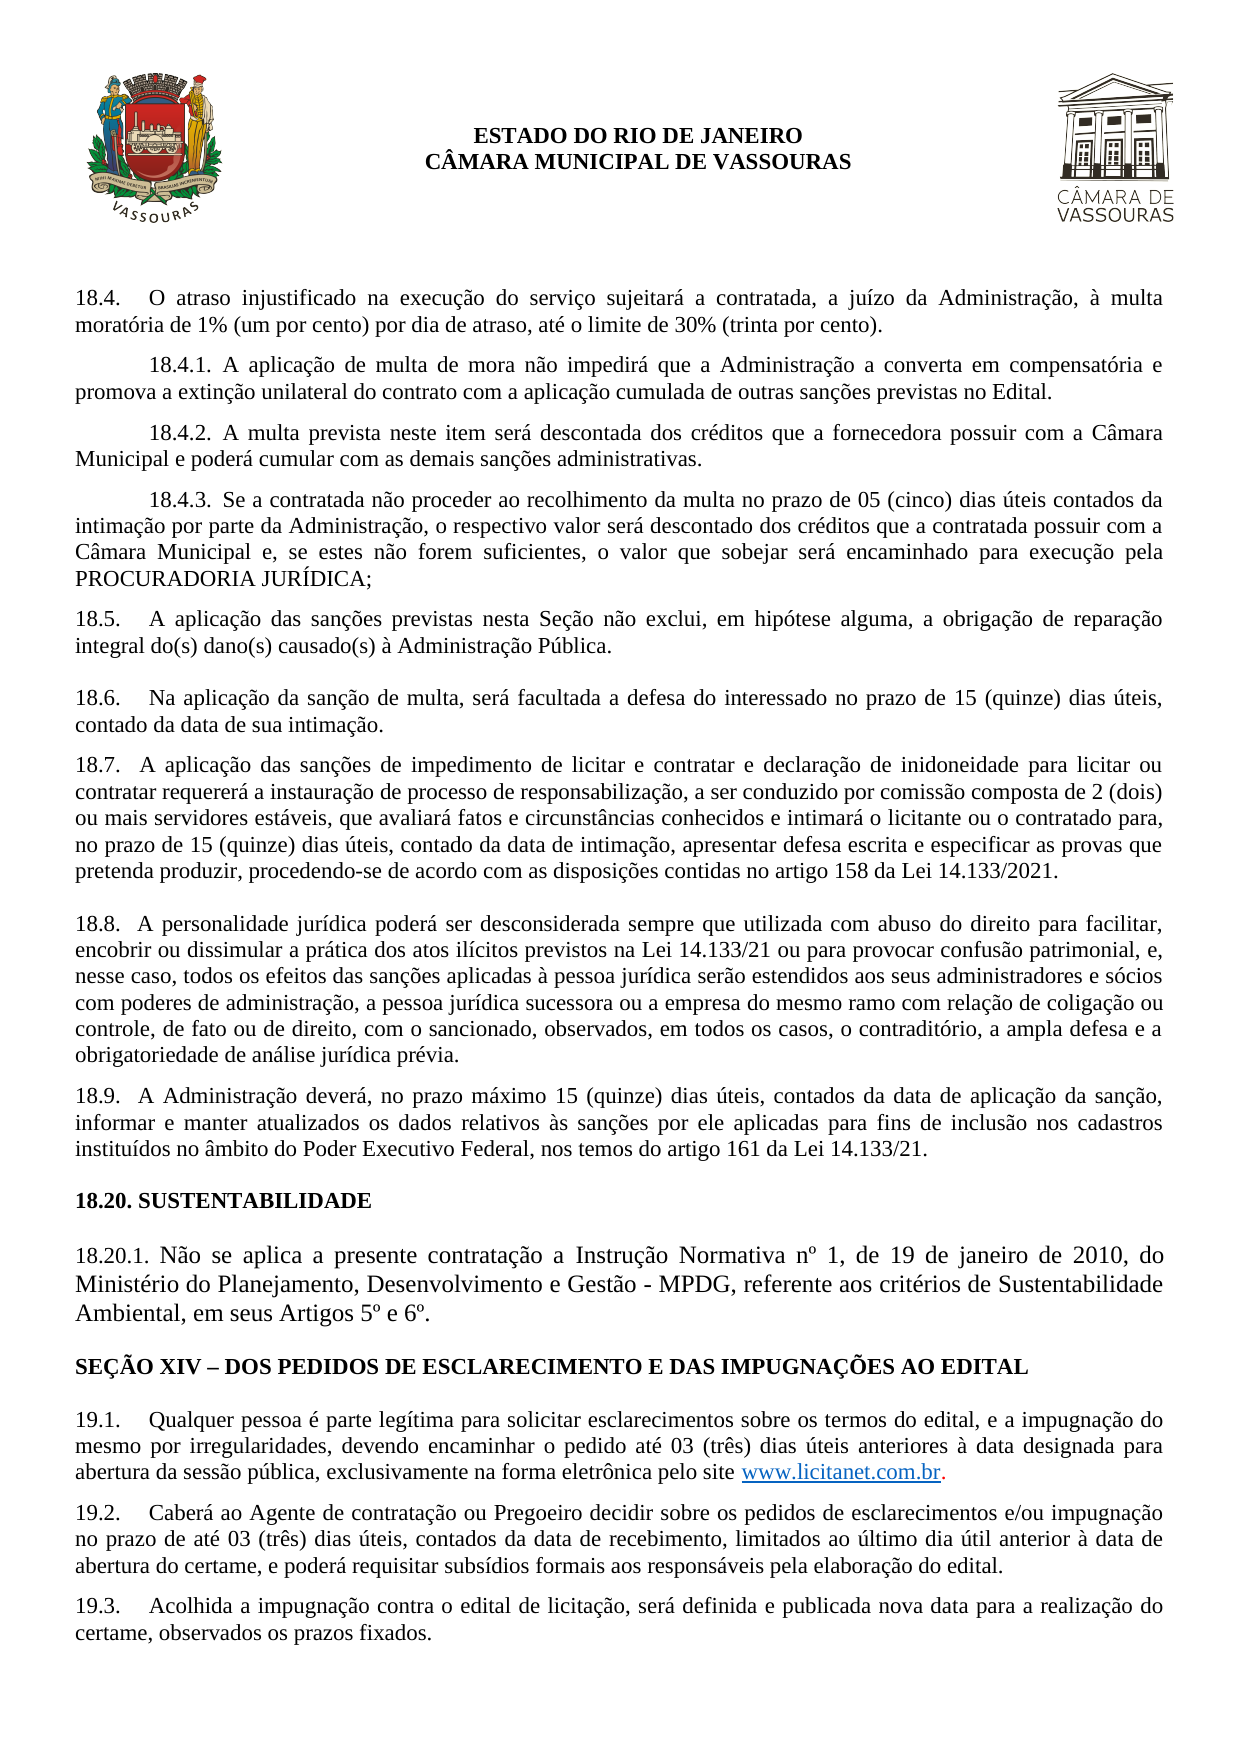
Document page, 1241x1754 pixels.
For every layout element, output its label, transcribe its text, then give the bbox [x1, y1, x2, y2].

text 18.7. A aplicação das sanções de impedimento de licitar e contratar e declaração de inidoneidade para licitar ou contratar requererá a instauração de processo de responsabilização, a ser conduzido por comissão composta de 2 (dois) ou mais servidores estáveis, que avaliará fatos e circunstâncias conhecidos e intimará o licitante ou o contratado para, no prazo de 15 (quinze) dias úteis, contado da data de intimação, apresentar defesa escrita e especificar as provas que pretenda produzir, procedendo-se de acordo com as disposições contidas no artigo 158 da Lei 14.133/2021. [75, 752, 1165, 883]
text 19.2. Caberá ao Agente de contratação ou Pregoeiro decidir sobre os pedidos de esclarecimentos e/ou impugnação no prazo de até 03 (três) dias úteis, contados da data de recebimento, limitados ao último dia útil anterior à data de abertura do certame, e poderá requisitar subsídios formais aos responsáveis pela elaboração do edital. [75, 1499, 1165, 1578]
picture [86, 73, 223, 223]
text 18.20.1. Não se aplica a presente contratação a Instrução Normativa nº 1, de 19 de janeiro de 2010, do Ministério do Planejamento, Desenvolvimento e Gestão - MPDG, referente aos critérios de Sustentabilidade Ambiental, em seus Artigos 5º e 6º. [75, 1240, 1165, 1327]
text 18.5. A aplicação das sanções previstas nesta Seção não exclui, em hipótese alguma, a obrigação de reparação integral do(s) dano(s) causado(s) à Administração Pública. [75, 605, 1165, 658]
text 18.20. SUSTENTABILIDADE [75, 1188, 1165, 1214]
text 18.4. O atraso injustificado na execução do serviço sujeitará a contratada, a juízo da Administração, à multa moratória de 1% (um por cento) por dia de atraso, até o limite de 30% (trinta por cento). [75, 284, 1165, 337]
text 19.3. Acolhida a impugnação contra o edital de licitação, será definida e publicada nova data para a realização do certame, observados os prazos fixados. [75, 1592, 1165, 1645]
text 18.6. Na aplicação da sanção de multa, será facultada a defesa do interessado no prazo de 15 (quinze) dias úteis, contado da data de sua intimação. [75, 684, 1165, 737]
text 19.1. Qualquer pessoa é parte legítima para solicitar esclarecimentos sobre os termos do edital, e a impugnação do mesmo por irregularidades, devendo encaminhar o pedido até 03 (três) dias úteis anteriores à data designada para abertura da sessão pública, exclusivamente na forma eletrônica pelo site www.licitanet.com.br. [75, 1406, 1165, 1485]
text 18.4.2. A multa prevista neste item será descontada dos créditos que a fornecedora possuir com a Câmara Municipal e poderá cumular com as demais sanções administrativas. [75, 418, 1165, 471]
text 18.9. A Administração deverá, no prazo máximo 15 (quinze) dias úteis, contados da data de aplicação da sanção, informar e manter atualizados os dados relativos às sanções por ele aplicadas para fins de inclusão nos cadastros instituídos no âmbito do Poder Executivo Federal, nos temos do artigo 161 da Lei 14.133/21. [75, 1082, 1165, 1161]
text SEÇÃO XIV – DOS PEDIDOS DE ESCLARECIMENTO E DAS IMPUGNAÇÕES AO EDITAL [75, 1353, 1165, 1379]
text 18.4.1. A aplicação de multa de mora não impedirá que a Administração a converta em compensatória e promova a extinção unilateral do contrato com a aplicação cumulada de outras sanções previstas no Edital. [75, 351, 1165, 404]
text 18.4.3. Se a contratada não proceder ao recolhimento da multa no prazo de 05 (cinco) dias úteis contados da intimação por parte da Administração, o respectivo valor será descontado dos créditos que a contratada possuir com a Câmara Municipal e, se estes não forem suficientes, o valor que sobejar será encaminhado para execução pela PROCURADORIA JURÍDICA; [75, 486, 1165, 591]
text 18.8. A personalidade jurídica poderá ser desconsiderada sempre que utilizada com abuso do direito para facilitar, encobrir ou dissimular a prática dos atos ilícitos previstos na Lei 14.133/21 ou para provocar confusão patrimonial, e, nesse caso, todos os efeitos das sanções aplicadas à pessoa jurídica serão estendidos aos seus administradores e sócios com poderes de administração, a pessoa jurídica sucessora ou a empresa do mesmo ramo com relação de coligação ou controle, de fato ou de direito, com o sancionado, observados, em todos os casos, o contraditório, a ampla defesa e a obrigatoriedade de análise jurídica prévia. [75, 910, 1165, 1068]
picture [1057, 73, 1174, 222]
